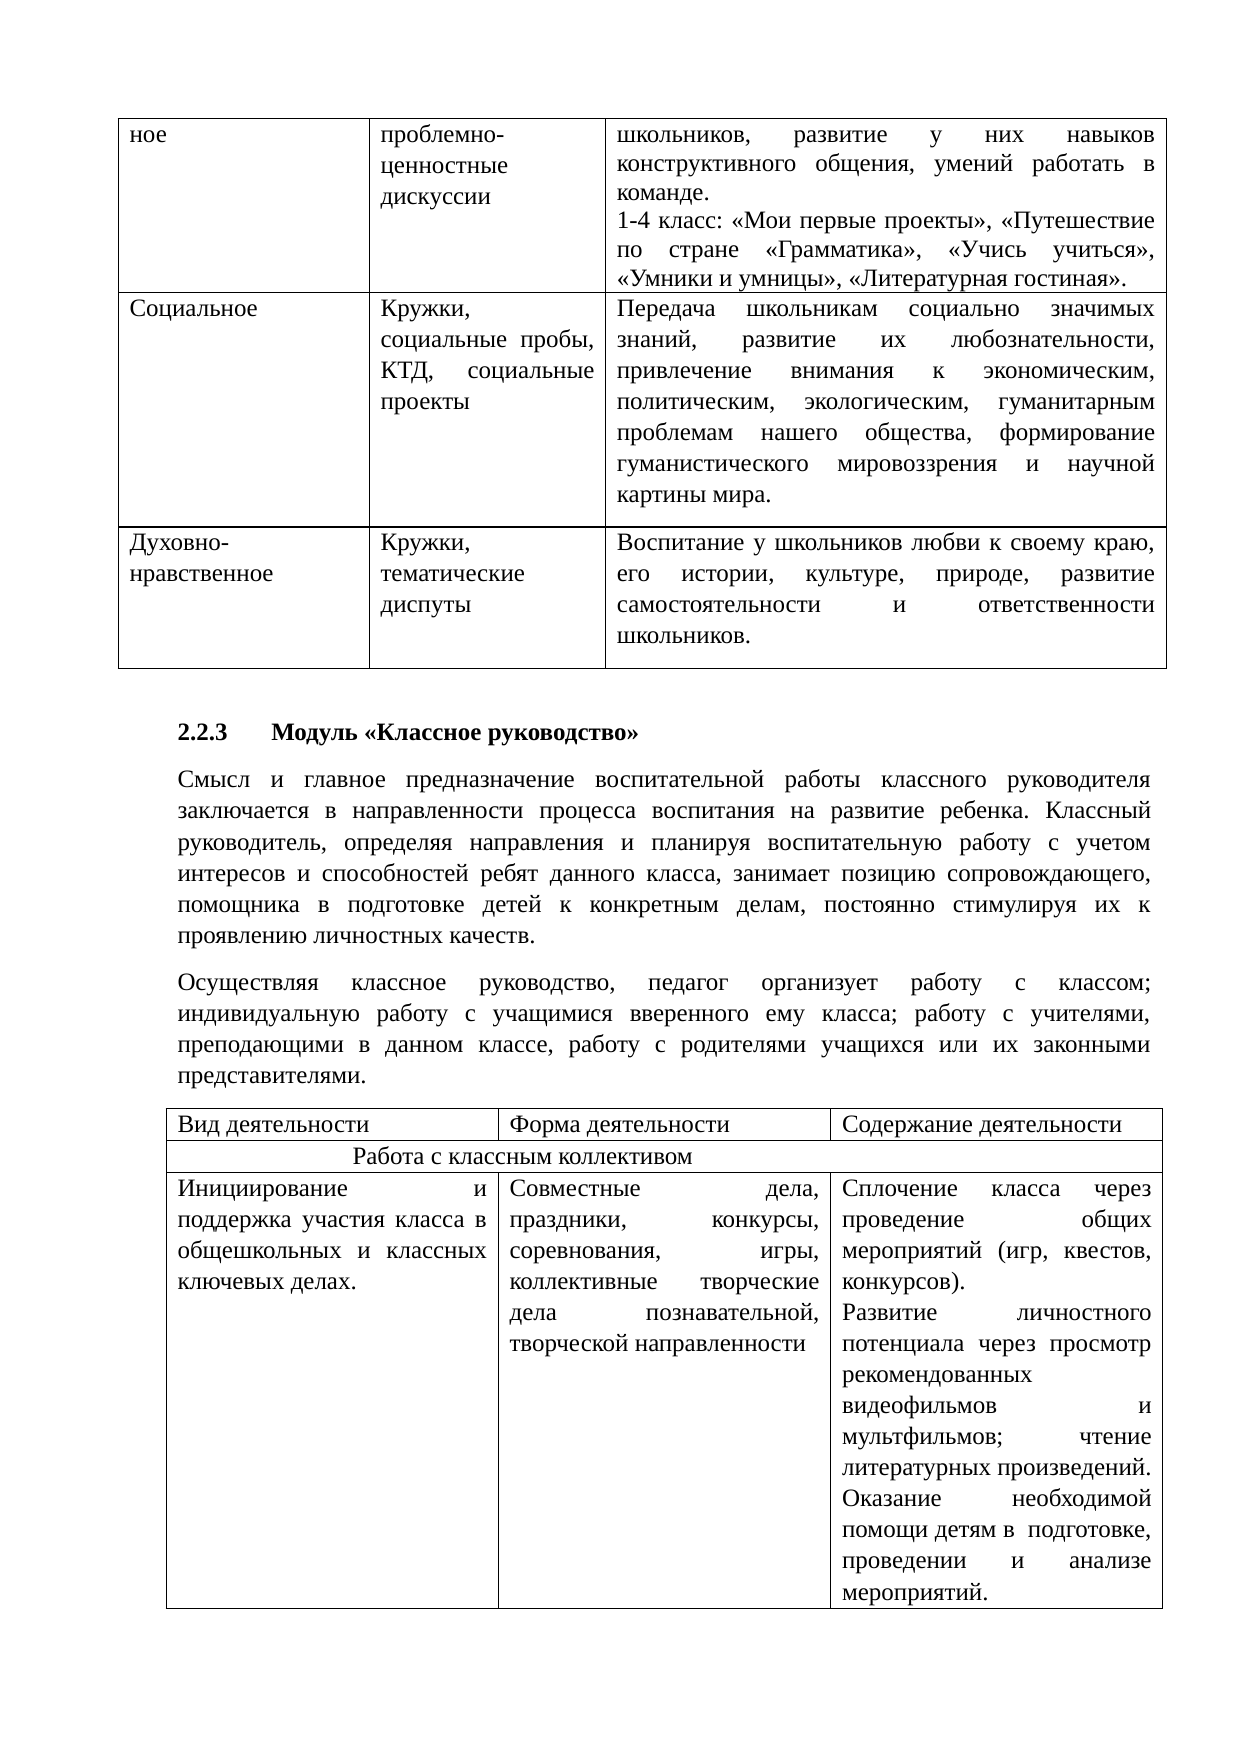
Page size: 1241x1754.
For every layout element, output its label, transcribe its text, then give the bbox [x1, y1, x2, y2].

text 2.2.3 Модуль «Классное руководство» [177, 717, 1152, 746]
table_cell Передача школьникам социально значимых знаний, развитие их любознательности, привлечение внимания к экономическим, политическим, экологическим, гуманитарным проблемам нашего общества, формирование гуманистического мировоззрения и научной картины мира. [606, 293, 1166, 526]
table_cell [119, 119, 369, 292]
table_cell Сплочение класса через проведение общих мероприятий (игр, квестов, конкурсов). Развитие личностного потенциала через просмотр рекомендованных видеофильмов и мультфильмов; чтение литературных произведений. Оказание необходимой помощи детям в подготовке, проведении и анализе мероприятий. [831, 1173, 1162, 1607]
text Осуществляя классное руководство, педагог организует работу с классом; индивидуальную работу с учащимися вверенного ему класса; работу с учителями, преподающими в данном классе, работу с родителями учащихся или их законными представителями. [177, 967, 1152, 1089]
table_cell Работа с классным коллективом [167, 1141, 1162, 1172]
text Смысл и главное предназначение воспитательной работы классного руководителя заключается в направленности процесса воспитания на развитие ребенка. Классный руководитель, определяя направления и планируя воспитательную работу с учетом интересов и способностей ребят данного класса, занимает позицию сопровождающего, помощника в подготовке детей к конкретным делам, постоянно стимулируя их к проявлению личностных качеств. [177, 764, 1152, 948]
table_header Содержание деятельности [831, 1109, 1162, 1140]
table_cell Социальное [119, 293, 369, 526]
table_cell Совместные дела, праздники, конкурсы, соревнования, игры, коллективные творческие дела познавательной, творческой направленности [499, 1173, 830, 1607]
table_header Форма деятельности [499, 1109, 830, 1140]
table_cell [606, 119, 1166, 292]
table_cell Духовно-нравственное [119, 528, 369, 668]
table_cell Воспитание у школьников любви к своему краю, его истории, культуре, природе, развитие самостоятельности и ответственности школьников. [606, 528, 1166, 668]
table_header Вид деятельности [167, 1109, 498, 1140]
table_cell Инициирование и поддержка участия класса в общешкольных и классных ключевых делах. [167, 1173, 498, 1607]
table_cell Кружки, тематические диспуты [370, 528, 605, 668]
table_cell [370, 119, 605, 292]
table_cell Кружки, социальные пробы, КТД, социальные проекты [370, 293, 605, 526]
